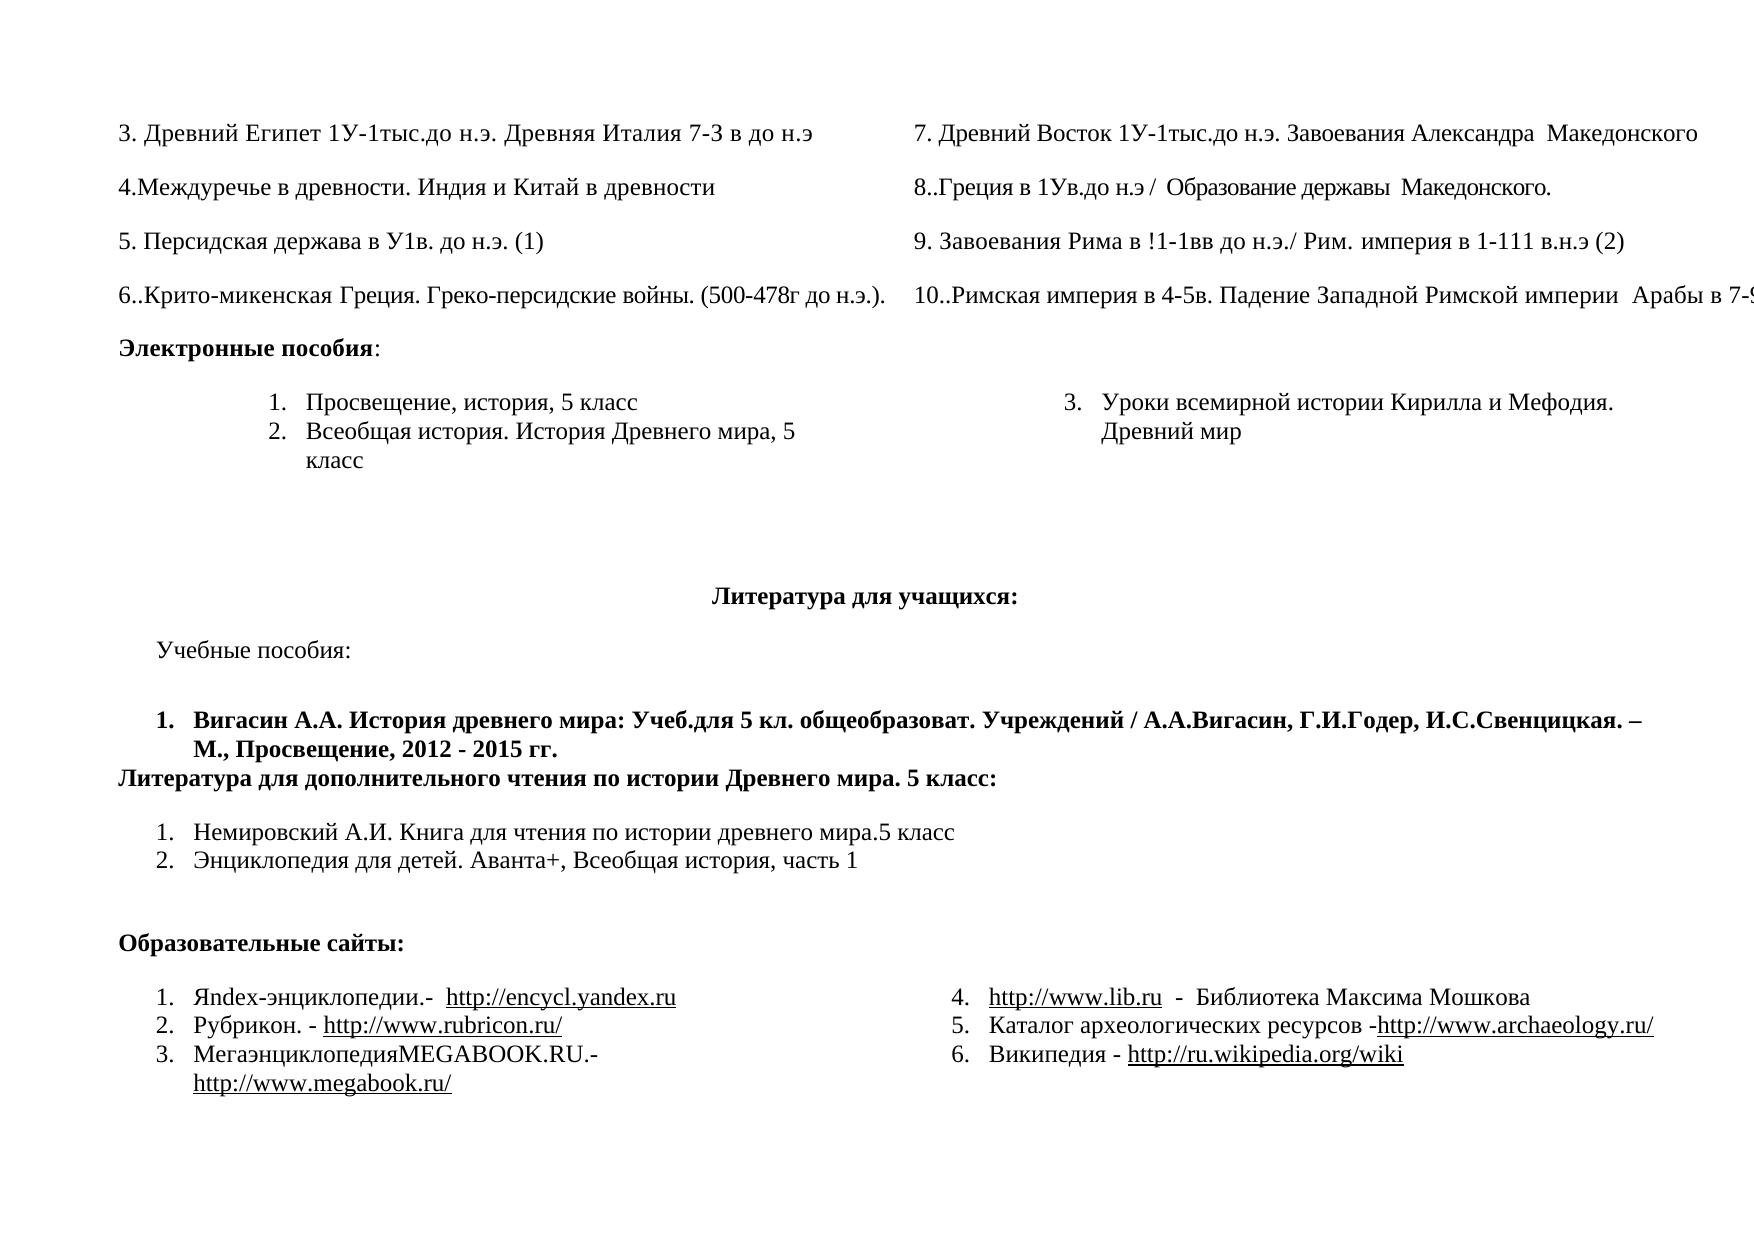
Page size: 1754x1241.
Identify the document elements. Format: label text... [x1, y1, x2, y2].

text 10..Римская империя в 4-5в. Падение Западной Римской империи Арабы в 7-9в. [914, 280, 1754, 308]
text 6..Крито-микенская Греция. Греко-персидские войны. (500-478г до н.э.). [118, 280, 877, 308]
text 5. Персидская держава в У1в. до н.э. (1) [118, 226, 877, 254]
list Вигасин А.А. История древнего мира: Учеб.для 5 кл. общеобразоват. Учреждений / А.А.Вигасин, Г.И.Годер, И.С.Свенцицкая. – М., Просвещение, 2012 - 2015 гг. [156, 705, 1665, 763]
text Электронные пособия: [118, 333, 1754, 362]
list http://www.lib.ru - Библиотека Максима Мошкова [951, 982, 1665, 1011]
text 4.Междуречье в древности. Индия и Китай в древности [118, 172, 877, 201]
text Литература для дополнительного чтения по истории Древнего мира. 5 класс: [118, 763, 1665, 791]
list Просвещение, история, 5 класс [268, 387, 840, 416]
list Уроки всемирной истории Кирилла и Мефодия. Древний мир [1064, 387, 1665, 445]
list Рубрикон. - http://www.rubricon.ru/ [156, 1011, 840, 1039]
text Образовательные сайты: [118, 928, 1665, 957]
text 7. Древний Восток 1У-1тыс.до н.э. Завоевания Александра Македонского [914, 118, 1754, 147]
text 3. Древний Египет 1У-1тыс.до н.э. Древняя Италия 7-З в до н.э [118, 118, 877, 147]
list Каталог археологических ресурсов -http://www.archaeology.ru/ [951, 1011, 1665, 1039]
text Литература для учащихся: [156, 581, 1665, 610]
text 8..Греция в 1Ув.до н.э / Образование державы Македонского. [914, 172, 1754, 201]
list Всеобщая история. История Древнего мира, 5 класс [268, 416, 840, 474]
text 9. Завоевания Рима в !1-1вв до н.э./ Рим. империя в 1-111 в.н.э (2) [914, 226, 1754, 254]
list Яndex-энциклопедии.- http://encycl.yandex.ru [156, 982, 840, 1011]
list МегаэнциклопедияMEGABOOK.RU.- http://www.megabook.ru/ [156, 1039, 840, 1097]
list Немировский А.И. Книга для чтения по истории древнего мира.5 класс [156, 817, 1665, 845]
list Энциклопедия для детей. Аванта+, Всеобщая история, часть 1 [156, 845, 1665, 874]
text Учебные пособия: [156, 635, 1665, 664]
list Википедия - http://ru.wikipedia.org/wiki [951, 1039, 1665, 1068]
